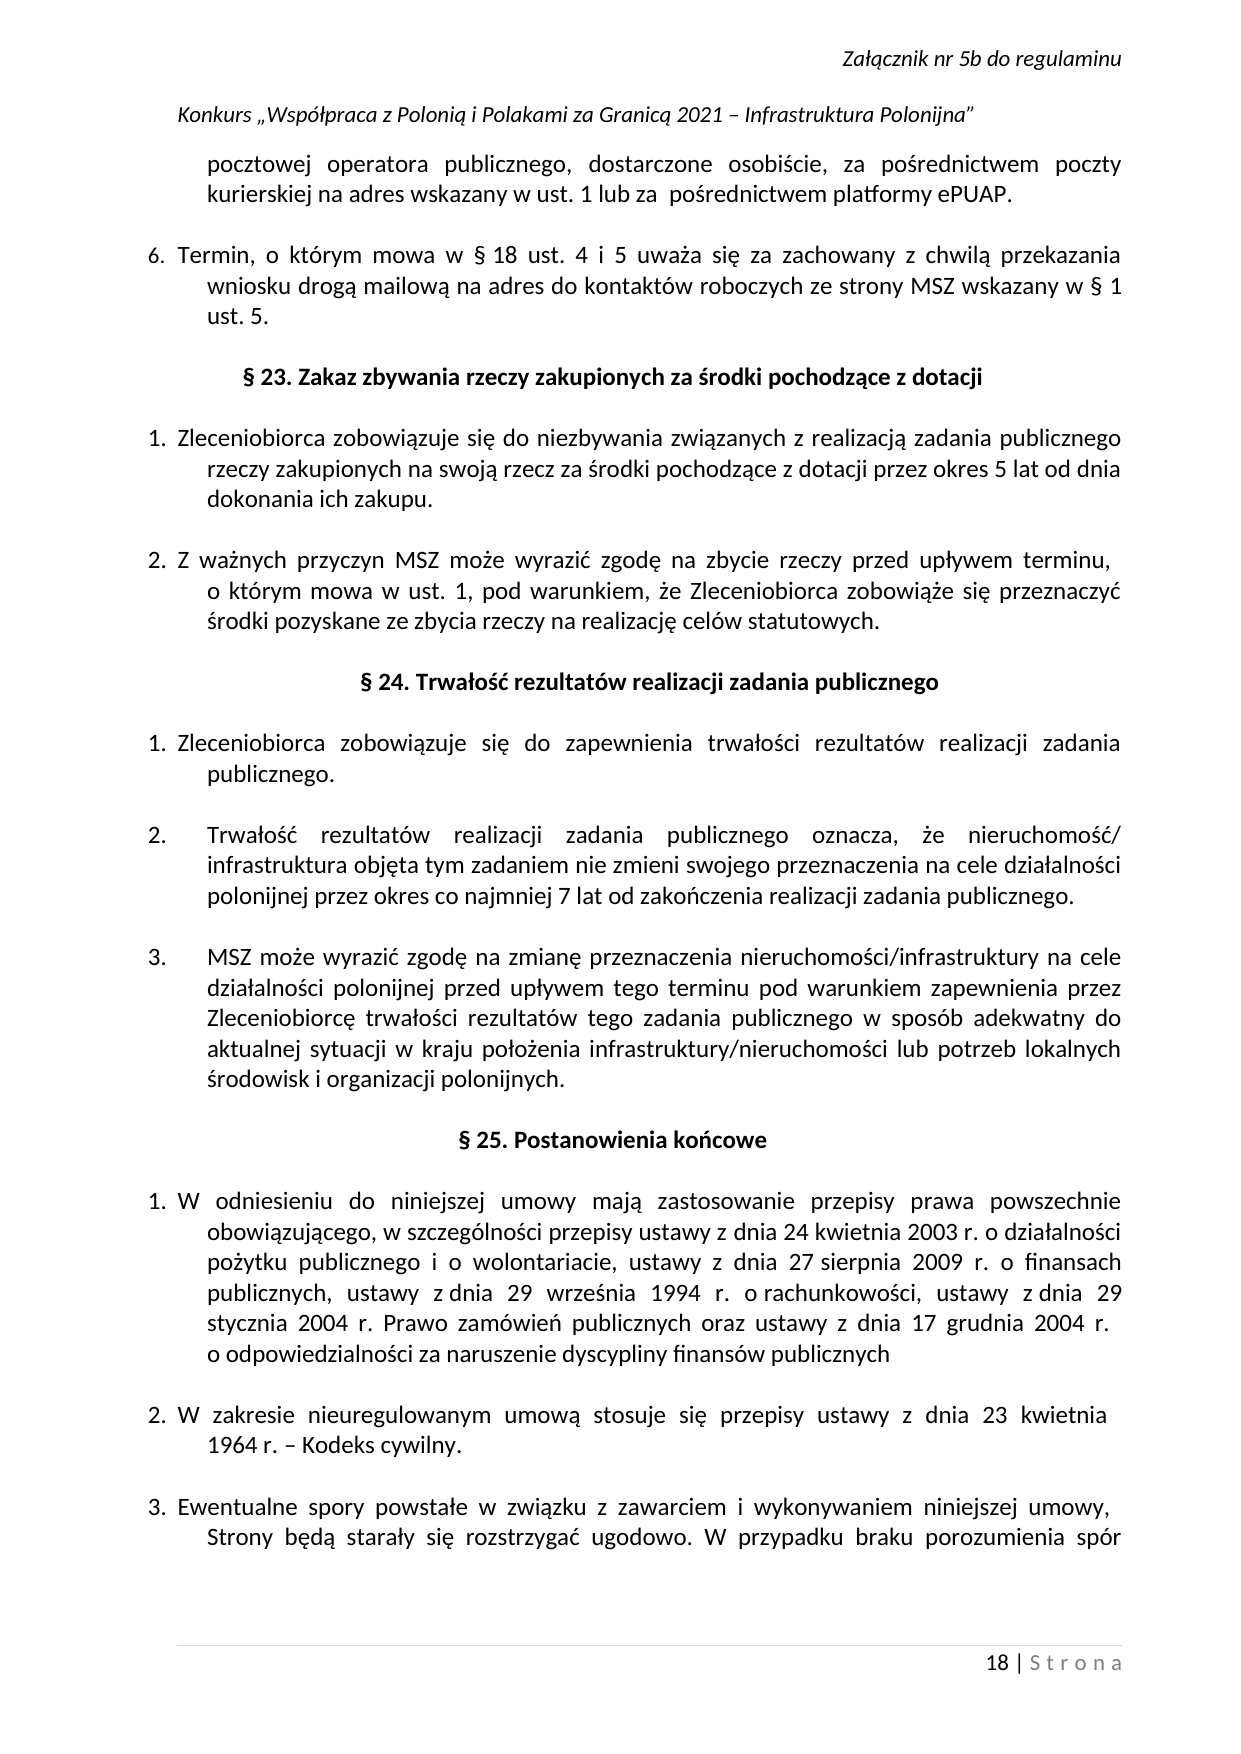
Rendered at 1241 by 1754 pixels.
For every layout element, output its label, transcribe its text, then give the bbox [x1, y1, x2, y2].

text 2. Trwałość rezultatów realizacji zadania publicznego oznacza, że nieruchomość/ infrastruktura objęta tym zadaniem nie zmieni swojego przeznaczenia na cele działalności polonijnej przez okres co najmniej 7 lat od zakończenia realizacji zadania publicznego. [148, 819, 1122, 911]
text § 23. Zakaz zbywania rzeczy zakupionych za środki pochodzące z dotacji [103, 361, 1122, 392]
list W zakresie nieuregulowanym umową stosuje się przepisy ustawy z dnia 23 kwietnia 1964 r. – Kodeks cywilny. [148, 1399, 1122, 1460]
list W odniesieniu do niniejszej umowy mają zastosowanie przepisy prawa powszechnie obowiązującego, w szczególności przepisy ustawy z dnia 24 kwietnia 2003 r. o działalności pożytku publicznego i o wolontariacie, ustawy z dnia 27 sierpnia 2009 r. o finansach publicznych, ustawy z dnia 29 września 1994 r. o rachunkowości, ustawy z dnia 29 stycznia 2004 r. Prawo zamówień publicznych oraz ustawy z dnia 17 grudnia 2004 r. o odpowiedzialności za naruszenie dyscypliny finansów publicznych [148, 1185, 1122, 1368]
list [148, 1491, 1122, 1552]
list Zleceniobiorca zobowiązuje się do niezbywania związanych z realizacją zadania publicznego rzeczy zakupionych na swoją rzecz za środki pochodzące z dotacji przez okres 5 lat od dnia dokonania ich zakupu. [148, 422, 1122, 514]
text § 24. Trwałość rezultatów realizacji zadania publicznego [177, 667, 1122, 697]
list Termin, o którym mowa w § 18 ust. 4 i 5 uważa się za zachowany z chwilą przekazania wniosku drogą mailową na adres do kontaktów roboczych ze strony MSZ wskazany w § 1 ust. 5. [148, 239, 1122, 331]
list Zleceniobiorca zobowiązuje się do zapewnienia trwałości rezultatów realizacji zadania publicznego. [148, 728, 1122, 789]
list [148, 148, 1122, 209]
list Z ważnych przyczyn MSZ może wyrazić zgodę na zbycie rzeczy przed upływem terminu, o którym mowa w ust. 1, pod warunkiem, że Zleceniobiorca zobowiąże się przeznaczyć środki pozyskane ze zbycia rzeczy na realizację celów statutowych. [148, 544, 1122, 636]
text § 25. Postanowienia końcowe [103, 1124, 1122, 1155]
text 3. MSZ może wyrazić zgodę na zmianę przeznaczenia nieruchomości/infrastruktury na cele działalności polonijnej przed upływem tego terminu pod warunkiem zapewnienia przez Zleceniobiorcę trwałości rezultatów tego zadania publicznego w sposób adekwatny do aktualnej sytuacji w kraju położenia infrastruktury/nieruchomości lub potrzeb lokalnych środowisk i organizacji polonijnych. [148, 941, 1122, 1094]
